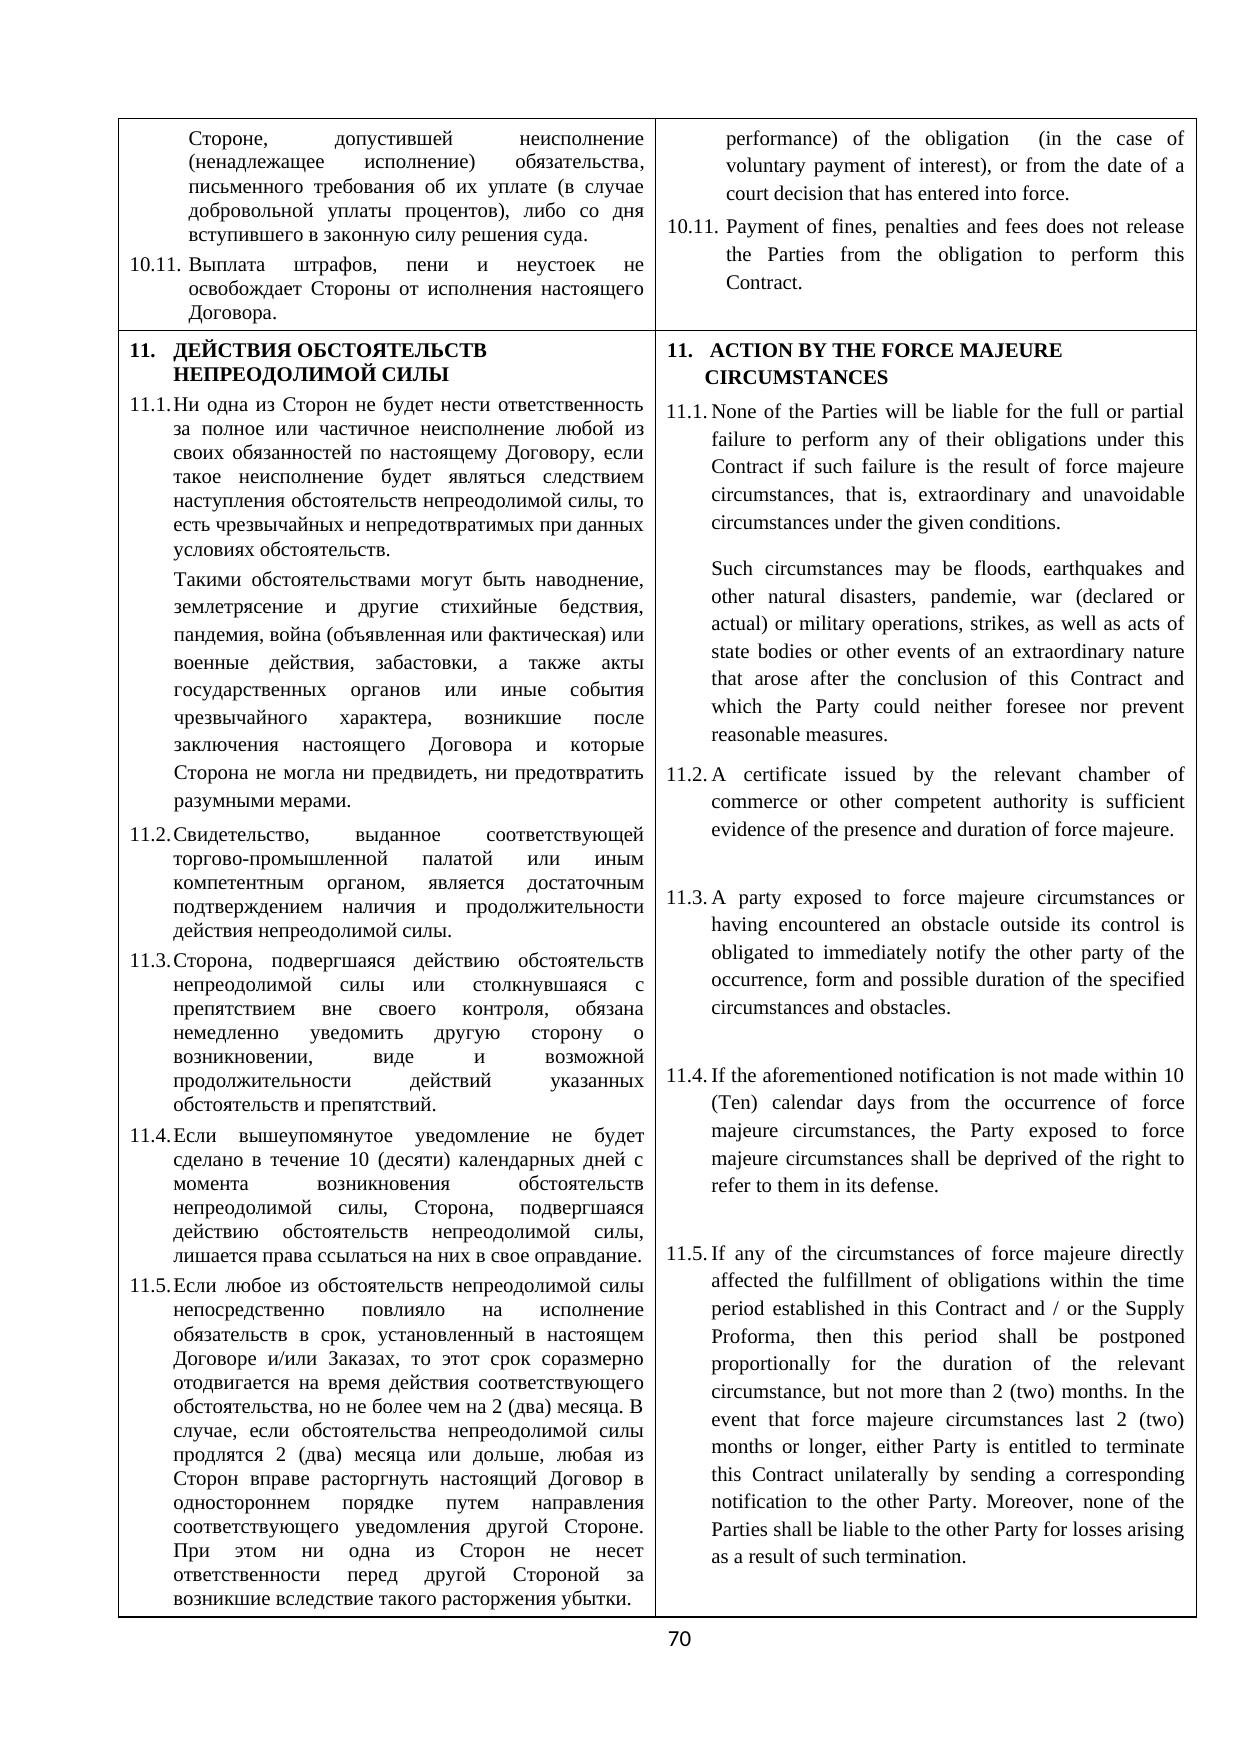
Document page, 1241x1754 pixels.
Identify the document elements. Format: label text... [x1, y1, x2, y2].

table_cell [656, 119, 1196, 330]
table_cell ДЕЙСТВИЯ ОБСТОЯТЕЛЬСТВ НЕПРЕОДОЛИМОЙ СИЛЫ Ни одна из Сторон не будет нести ответственность за полное или частичное неисполнение любой из своих обязанностей по настоящему Договору, если такое неисполнение будет являться следствием наступления обстоятельств непреодолимой силы, то есть чрезвычайных и непредотвратимых при данных условиях обстоятельств. Такими обстоятельствами могут быть наводнение, землетрясение и другие стихийные бедствия, пандемия, война (объявленная или фактическая) или военные действия, забастовки, а также акты государственных органов или иные события чрезвычайного характера, возникшие после заключения настоящего Договора и которые Сторона не могла ни предвидеть, ни предотвратить разумными мерами. Свидетельство, выданное соответствующей торгово-промышленной палатой или иным компетентным органом, является достаточным подтверждением наличия и продолжительности действия непреодолимой силы. Сторона, подвергшаяся действию обстоятельств непреодолимой силы или столкнувшаяся с препятствием вне своего контроля, обязана немедленно уведомить другую сторону о возникновении, виде и возможной продолжительности действий указанных обстоятельств и препятствий. Если вышеупомянутое уведомление не будет сделано в течение 10 (десяти) календарных дней с момента возникновения обстоятельств непреодолимой силы, Сторона, подвергшаяся действию обстоятельств непреодолимой силы, лишается права ссылаться на них в свое оправдание. Если любое из обстоятельств непреодолимой силы непосредственно повлияло на исполнение обязательств в срок, установленный в настоящем Договоре и/или Заказах, то этот срок соразмерно отодвигается на время действия соответствующего обстоятельства, но не более чем на 2 (два) месяца. В случае, если обстоятельства непреодолимой силы продлятся 2 (два) месяца или дольше, любая из Сторон вправе расторгнуть настоящий Договор в одностороннем порядке путем направления соответствующего уведомления другой Стороне. При этом ни одна из Сторон не несет ответственности перед другой Стороной за возникшие вследствие такого расторжения убытки. [119, 331, 655, 1616]
table_cell ACTION BY THE FORCE MAJEURE CIRCUMSTANCES None of the Parties will be liable for the full or partial failure to perform any of their obligations under this Contract if such failure is the result of force majeure circumstances, that is, extraordinary and unavoidable circumstances under the given conditions. Such circumstances may be floods, earthquakes and other natural disasters, pandemie, war (declared or actual) or military operations, strikes, as well as acts of state bodies or other events of an extraordinary nature that arose after the conclusion of this Contract and which the Party could neither foresee nor prevent reasonable measures. A certificate issued by the relevant chamber of commerce or other competent authority is sufficient evidence of the presence and duration of force majeure. A party exposed to force majeure circumstances or having encountered an obstacle outside its control is obligated to immediately notify the other party of the occurrence, form and possible duration of the specified circumstances and obstacles. If the aforementioned notification is not made within 10 (Ten) calendar days from the occurrence of force majeure circumstances, the Party exposed to force majeure circumstances shall be deprived of the right to refer to them in its defense. If any of the circumstances of force majeure directly affected the fulfillment of obligations within the time period established in this Contract and / or the Supply Proforma, then this period shall be postponed proportionally for the duration of the relevant circumstance, but not more than 2 (two) months. In the event that force majeure circumstances last 2 (two) months or longer, either Party is entitled to terminate this Contract unilaterally by sending a corresponding notification to the other Party. Moreover, none of the Parties shall be liable to the other Party for losses arising as a result of such termination. [656, 331, 1196, 1616]
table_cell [119, 119, 655, 330]
